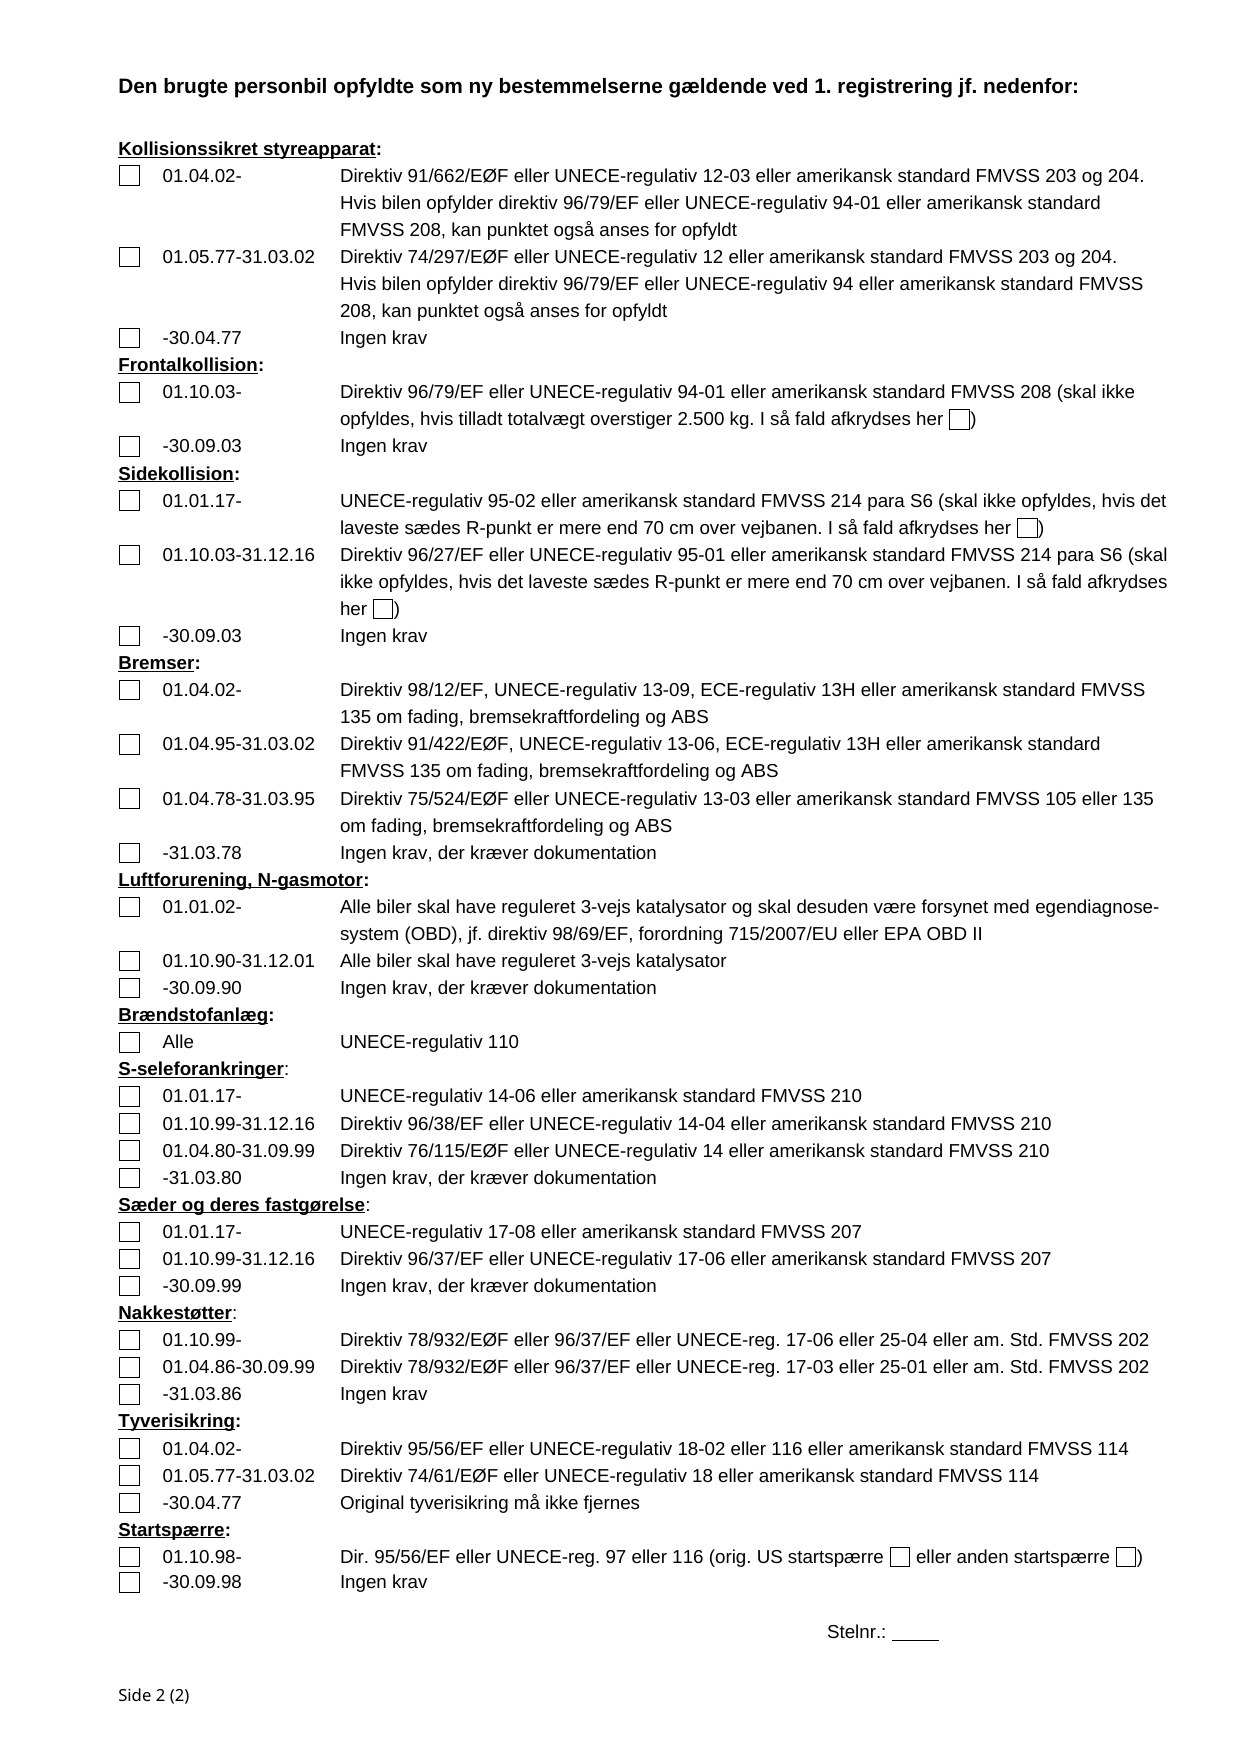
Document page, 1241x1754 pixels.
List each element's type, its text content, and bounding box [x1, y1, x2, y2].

text -30.09.03 Ingen krav [118, 431, 1169, 458]
text -30.09.90 Ingen krav, der kræver dokumentation [118, 973, 1169, 1000]
text Hvis bilen opfylder direktiv 96/79/EF eller UNECE-regulativ 94-01 eller amerikansk standard FMVSS 208, kan punktet også anses for opfyldt [118, 187, 1169, 242]
text Luftforurening, N-gasmotor: [118, 864, 1169, 892]
text 01.04.02- Direktiv 98/12/EF, UNECE-regulativ 13-09, ECE-regulativ 13H eller amerikansk standard FMVSS 135 om fading, bremsekraftfordeling og ABS [118, 675, 1169, 729]
text -31.03.78 Ingen krav, der kræver dokumentation [118, 837, 1169, 864]
text 01.04.78-31.03.95 Direktiv 75/524/EØF eller UNECE-regulativ 13-03 eller amerikansk standard FMVSS 105 eller 135 om fading, bremsekraftfordeling og ABS [118, 783, 1169, 837]
text 01.04.95-31.03.02 Direktiv 91/422/EØF, UNECE-regulativ 13-06, ECE-regulativ 13H eller amerikansk standard FMVSS 135 om fading, bremsekraftfordeling og ABS [118, 729, 1169, 783]
text -30.09.99 Ingen krav, der kræver dokumentation [118, 1271, 1169, 1298]
text 01.01.02- Alle biler skal have reguleret 3-vejs katalysator og skal desuden være forsynet med egendiagnose-system (OBD), jf. direktiv 98/69/EF, forordning 715/2007/EU eller EPA OBD II [118, 892, 1181, 946]
text Frontalkollision: [118, 350, 1169, 377]
text -30.04.77 Ingen krav [118, 323, 1169, 350]
text Kollisionssikret styreapparat: [118, 135, 1169, 160]
text 01.04.02- Direktiv 95/56/EF eller UNECE-regulativ 18-02 eller 116 eller amerikansk standard FMVSS 114 [118, 1433, 1169, 1460]
text 01.04.86-30.09.99 Direktiv 78/932/EØF eller 96/37/EF eller UNECE-reg. 17-03 eller 25-01 eller am. Std. FMVSS 202 [118, 1352, 1169, 1379]
text Den brugte personbil opfyldte som ny bestemmelserne gældende ved 1. registrering jf. nedenfor: [118, 77, 1169, 98]
text 01.01.17- UNECE-regulativ 95-02 eller amerikansk standard FMVSS 214 para S6 (skal ikke opfyldes, hvis det laveste sædes R-punkt er mere end over vejbanen. I så fald afkrydses her ) [118, 485, 1169, 539]
text Nakkestøtter: [118, 1298, 1169, 1325]
text 01.10.99-31.12.16 Direktiv 96/38/EF eller UNECE-regulativ 14-04 eller amerikansk standard FMVSS 210 [118, 1108, 1169, 1135]
text Startspærre: [118, 1514, 1169, 1542]
text -30.09.98 Ingen krav [118, 1569, 1169, 1594]
text Tyverisikring: [118, 1406, 1169, 1433]
text -31.03.86 Ingen krav [118, 1379, 1169, 1406]
text S-seleforankringer: [118, 1054, 1169, 1081]
text 01.04.02- Direktiv 91/662/EØF eller UNECE-regulativ 12-03 eller amerikansk standard FMVSS 203 og 204. [118, 160, 1169, 187]
text 01.10.99- Direktiv 78/932/EØF eller 96/37/EF eller UNECE-reg. 17-06 eller 25-04 eller am. Std. FMVSS 202 [118, 1325, 1169, 1352]
text -30.04.77 Original tyverisikring må ikke fjernes [118, 1487, 1169, 1514]
text 01.05.77-31.03.02 Direktiv 74/61/EØF eller UNECE-regulativ 18 eller amerikansk standard FMVSS 114 [118, 1460, 1169, 1487]
text 01.04.80-31.09.99 Direktiv 76/115/EØF eller UNECE-regulativ 14 eller amerikansk standard FMVSS 210 [118, 1135, 1169, 1162]
text Brændstofanlæg: [118, 1000, 1169, 1027]
text 01.10.98- Dir. 95/56/EF eller UNECE-reg. 97 eller 116 (orig. US startspærre eller anden startspærre ) [118, 1542, 1169, 1569]
text -30.09.03 Ingen krav [118, 621, 1169, 648]
text 01.01.17- UNECE-regulativ 14-06 eller amerikansk standard FMVSS 210 [118, 1081, 1169, 1108]
text 01.10.03-31.12.16 Direktiv 96/27/EF eller UNECE-regulativ 95-01 eller amerikansk standard FMVSS 214 para S6 (skal ikke opfyldes, hvis det laveste sædes R-punkt er mere end over vejbanen. I så fald afkrydses her ) [118, 539, 1169, 621]
text Sæder og deres fastgørelse: [118, 1189, 1169, 1217]
text -31.03.80 Ingen krav, der kræver dokumentation [118, 1162, 1169, 1189]
text Hvis bilen opfylder direktiv 96/79/EF eller UNECE-regulativ 94 eller amerikansk standard FMVSS 208, kan punktet også anses for opfyldt [118, 269, 1169, 323]
text 01.10.90-31.12.01 Alle biler skal have reguleret 3-vejs katalysator [118, 946, 1169, 973]
text Stelnr.: [118, 1619, 1169, 1644]
text Bremser: [118, 648, 1169, 675]
text Sidekollision: [118, 458, 1169, 485]
text 01.10.03- Direktiv 96/79/EF eller UNECE-regulativ 94-01 eller amerikansk standard FMVSS 208 (skal ikke opfyldes, hvis tilladt totalvægt overstiger . I så fald afkrydses her ) [118, 377, 1169, 431]
text 01.10.99-31.12.16 Direktiv 96/37/EF eller UNECE-regulativ 17-06 eller amerikansk standard FMVSS 207 [118, 1244, 1169, 1271]
text 01.01.17- UNECE-regulativ 17-08 eller amerikansk standard FMVSS 207 [118, 1217, 1169, 1244]
text Alle UNECE-regulativ 110 [118, 1027, 1181, 1054]
text 01.05.77-31.03.02 Direktiv 74/297/EØF eller UNECE-regulativ 12 eller amerikansk standard FMVSS 203 og 204. [118, 242, 1169, 269]
